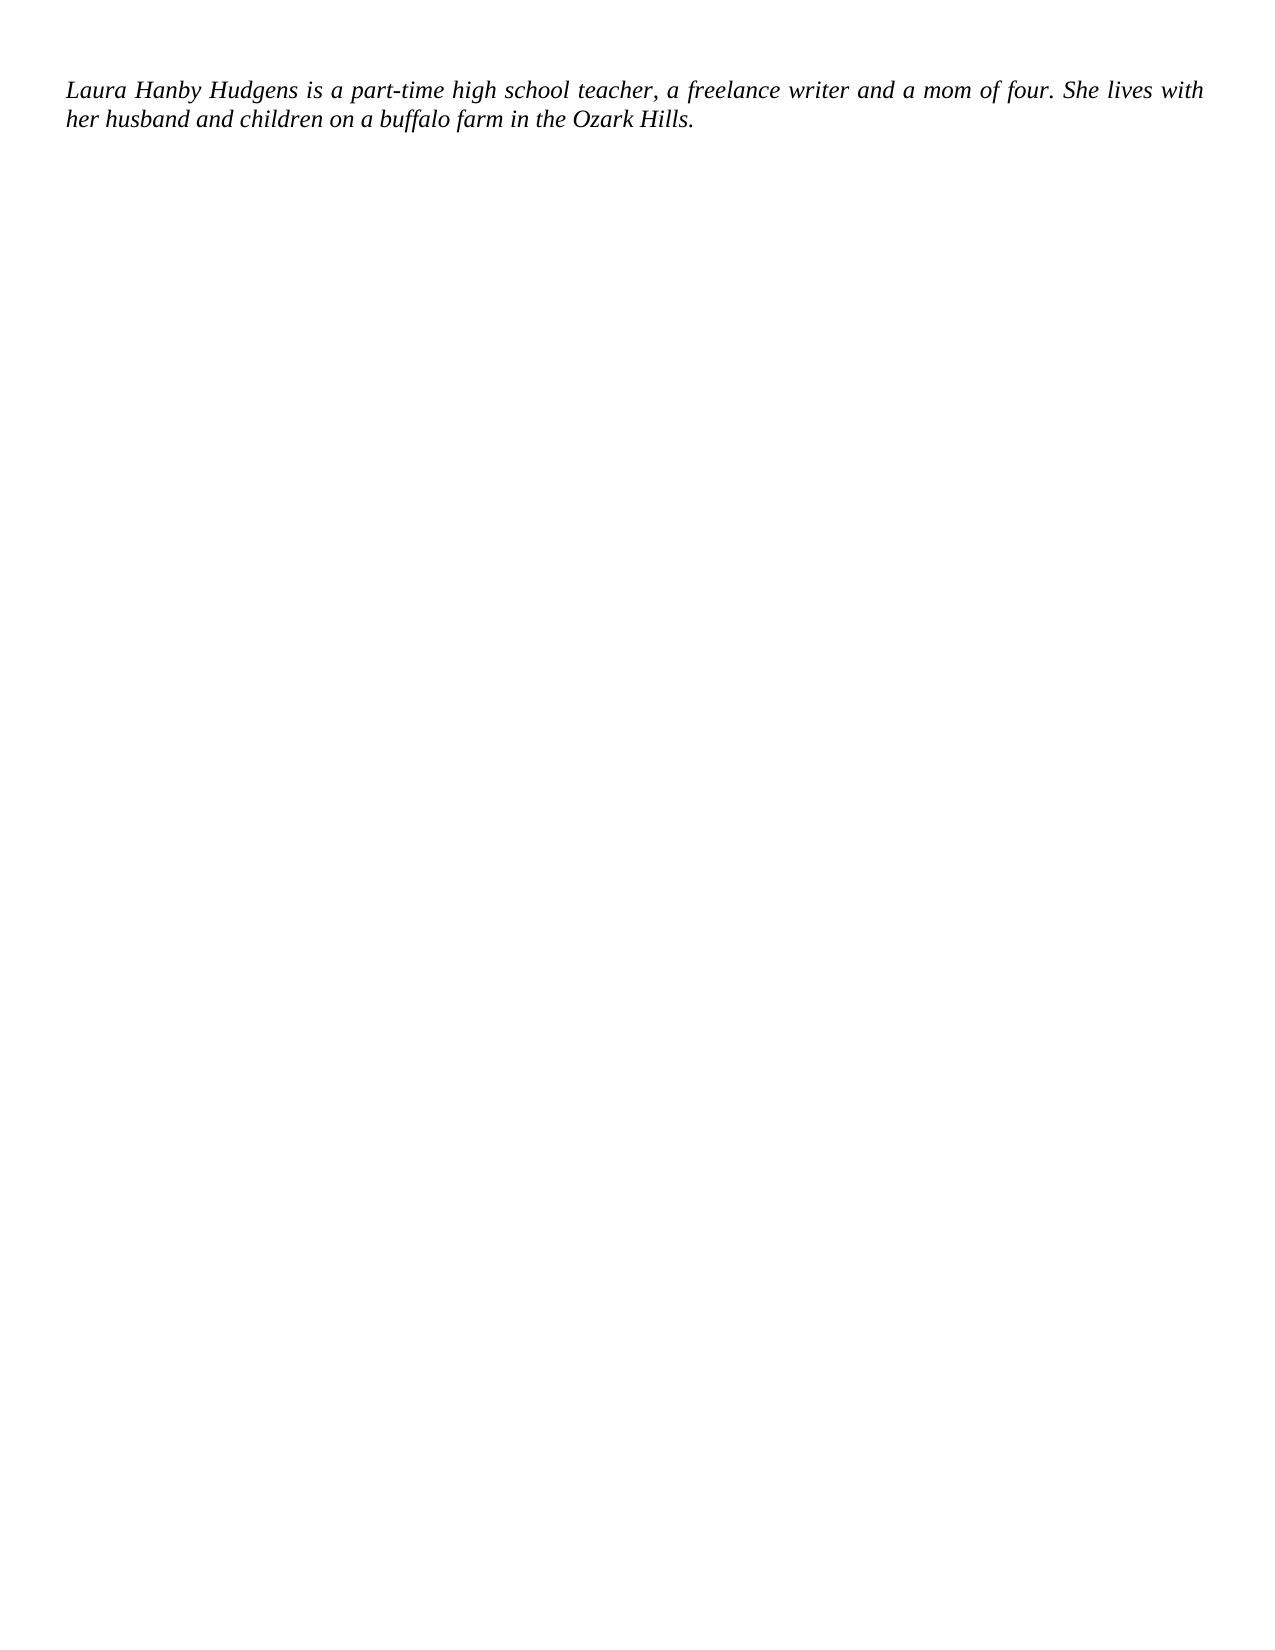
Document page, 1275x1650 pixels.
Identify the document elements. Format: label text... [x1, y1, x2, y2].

text Laura Hanby Hudgens is a part-time high school teacher, a freelance writer and a mom of four. She lives with her husband and children on a buffalo farm in the Ozark Hills. [66, 75, 1209, 132]
